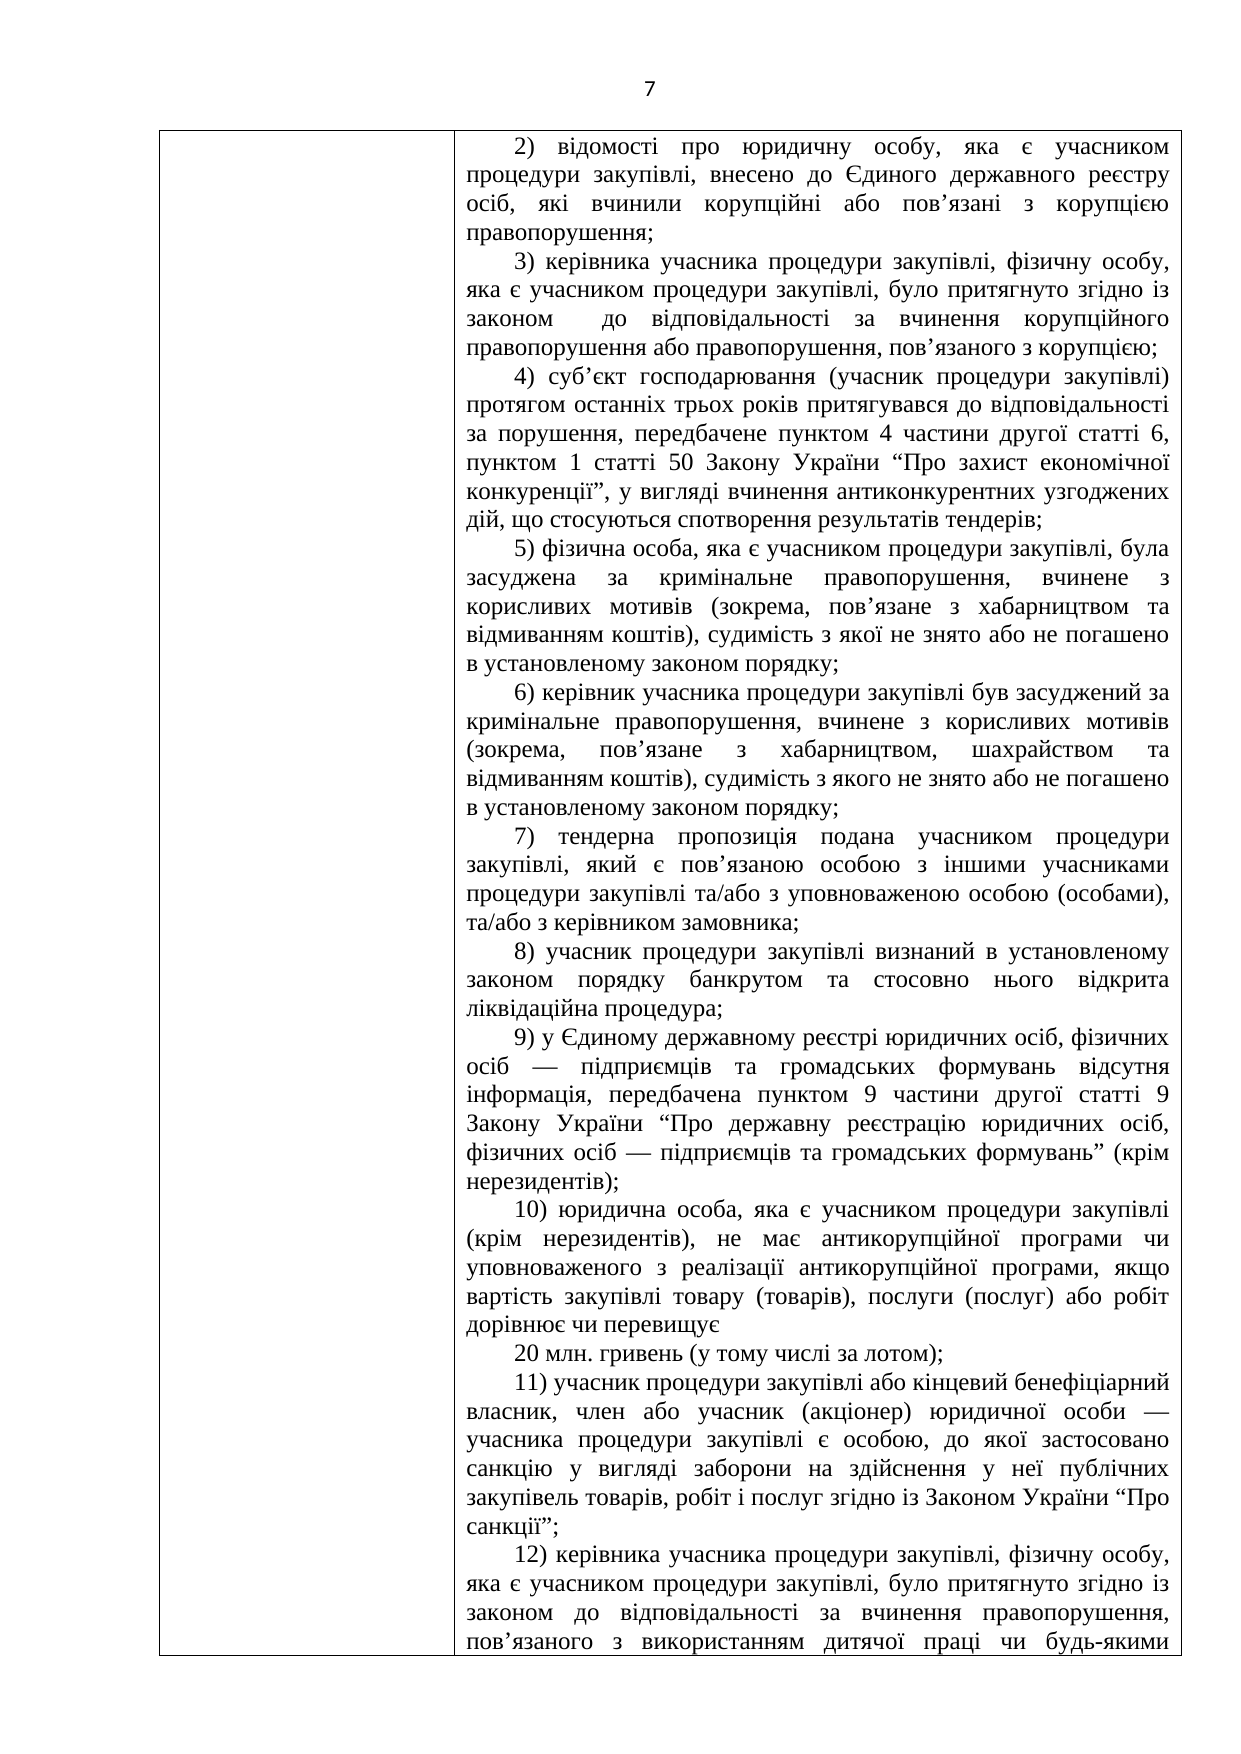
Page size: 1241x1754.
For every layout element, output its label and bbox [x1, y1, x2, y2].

table_cell [455, 131, 1181, 1654]
